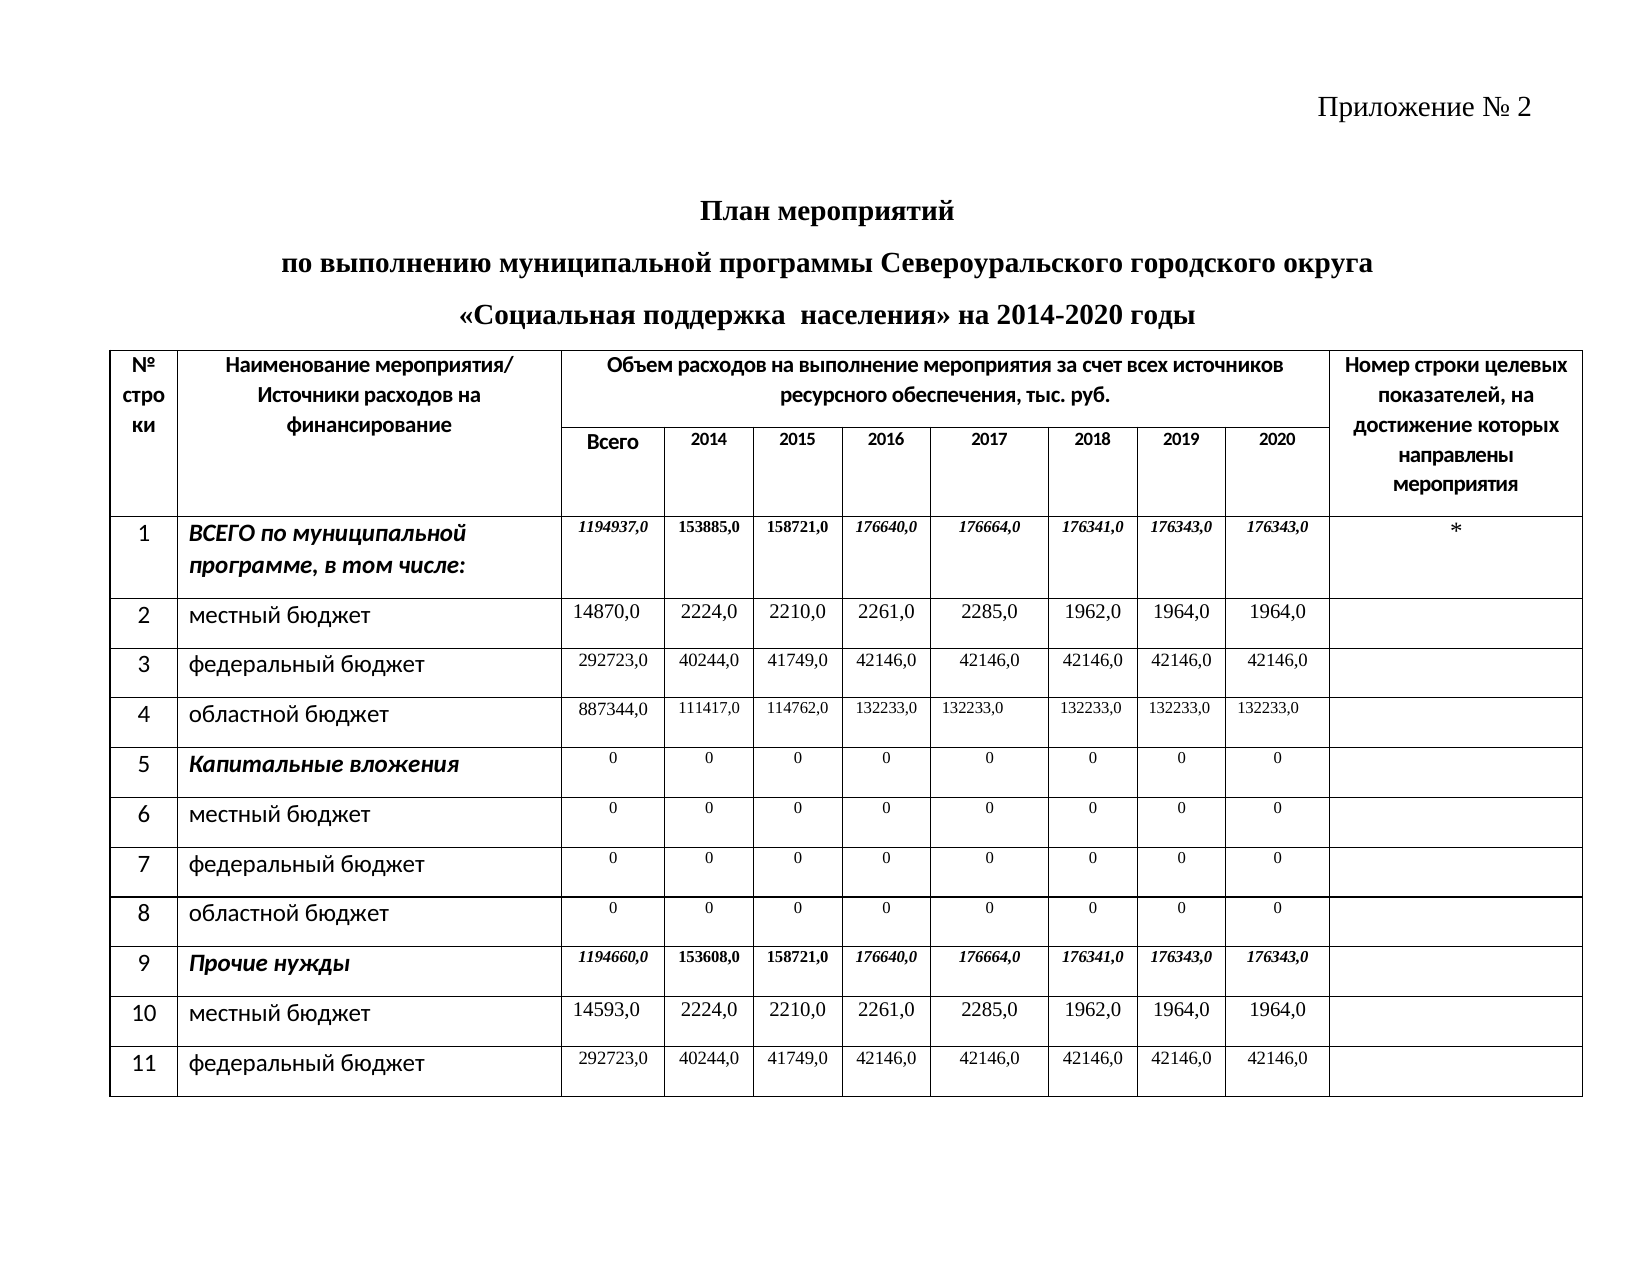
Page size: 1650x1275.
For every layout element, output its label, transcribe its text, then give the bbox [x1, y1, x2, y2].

table_header Номер строки целевых показателей, на достижение которых направлены мероприятия [1330, 351, 1582, 516]
table_cell 176640,0 [843, 517, 930, 598]
table_cell 42146,0 [1226, 1047, 1329, 1096]
table_cell 1962,0 [1049, 997, 1137, 1046]
table_cell 3 [111, 649, 177, 697]
table_cell 10 [111, 997, 177, 1046]
table_cell 0 [1049, 748, 1137, 797]
table_cell 0 [1138, 798, 1225, 847]
table_cell 1964,0 [1138, 599, 1225, 647]
table_cell 42146,0 [1049, 1047, 1137, 1096]
table_cell 0 [665, 798, 753, 847]
table_cell Капитальные вложения [178, 748, 561, 797]
table_cell 0 [1138, 848, 1225, 896]
table_cell Прочие нужды [178, 947, 561, 996]
table_cell [1330, 698, 1582, 747]
table_cell 42146,0 [843, 1047, 930, 1096]
table_cell 0 [562, 848, 664, 896]
table_cell * [1330, 517, 1582, 598]
table_cell 132233,0 [1226, 698, 1329, 747]
table_cell [1330, 947, 1582, 996]
table_cell 176341,0 [1049, 947, 1137, 996]
table_cell 8 [111, 898, 177, 946]
table_cell 2015 [754, 428, 842, 516]
table_cell 2018 [1049, 428, 1137, 516]
table_cell 2224,0 [665, 599, 753, 647]
table_cell 0 [1138, 748, 1225, 797]
table_cell 2 [111, 599, 177, 647]
table_header Наименование мероприятия/ Источники расходов на финансирование [178, 351, 561, 516]
table_cell 42146,0 [931, 1047, 1048, 1096]
table_cell 132233,0 [1049, 698, 1137, 747]
table_cell областной бюджет [178, 698, 561, 747]
table_cell 176664,0 [931, 947, 1048, 996]
table_cell 14870,0 [562, 599, 664, 647]
table_cell 40244,0 [665, 1047, 753, 1096]
table_cell 2285,0 [931, 599, 1048, 647]
table_cell местный бюджет [178, 599, 561, 647]
table_cell 1964,0 [1138, 997, 1225, 1046]
table_cell 132233,0 [931, 698, 1048, 747]
table_cell 0 [665, 748, 753, 797]
table_cell 176664,0 [931, 517, 1048, 598]
table_cell 0 [843, 798, 930, 847]
table_cell 2210,0 [754, 997, 842, 1046]
table_cell федеральный бюджет [178, 1047, 561, 1096]
table_cell 111417,0 [665, 698, 753, 747]
table_cell 0 [754, 898, 842, 946]
table_cell [1330, 599, 1582, 647]
table_cell 153885,0 [665, 517, 753, 598]
table_cell 2224,0 [665, 997, 753, 1046]
table_cell 0 [931, 798, 1048, 847]
table_cell 176640,0 [843, 947, 930, 996]
table_cell 292723,0 [562, 649, 664, 697]
table_cell 114762,0 [754, 698, 842, 747]
table_cell 0 [1226, 798, 1329, 847]
table_cell [1330, 798, 1582, 847]
table_cell [1330, 748, 1582, 797]
table_cell 0 [843, 848, 930, 896]
table_cell 0 [931, 848, 1048, 896]
table_cell 158721,0 [754, 947, 842, 996]
table_cell 0 [1138, 898, 1225, 946]
table_cell 2261,0 [843, 599, 930, 647]
table_cell 40244,0 [665, 649, 753, 697]
table_cell 2020 [1226, 428, 1329, 516]
table_cell 0 [1226, 898, 1329, 946]
table_cell 2019 [1138, 428, 1225, 516]
table_cell 2016 [843, 428, 930, 516]
table_cell 42146,0 [1138, 649, 1225, 697]
table_cell 42146,0 [843, 649, 930, 697]
table_cell 0 [1226, 848, 1329, 896]
table_cell [1330, 997, 1582, 1046]
table_cell [1330, 898, 1582, 946]
table_cell 0 [754, 798, 842, 847]
table_cell 1964,0 [1226, 599, 1329, 647]
table_cell 41749,0 [754, 649, 842, 697]
text Приложение № 2 [118, 89, 1532, 122]
table_cell 153608,0 [665, 947, 753, 996]
table_cell 176343,0 [1226, 947, 1329, 996]
table_cell 0 [562, 898, 664, 946]
table_cell 0 [665, 848, 753, 896]
table_cell 2014 [665, 428, 753, 516]
table_cell областной бюджет [178, 898, 561, 946]
table_cell 0 [1049, 898, 1137, 946]
table_cell 0 [665, 898, 753, 946]
table_cell 132233,0 [1138, 698, 1225, 747]
table_cell 5 [111, 748, 177, 797]
table_cell 1962,0 [1049, 599, 1137, 647]
table_cell 0 [931, 898, 1048, 946]
table_cell местный бюджет [178, 798, 561, 847]
table_cell 0 [562, 748, 664, 797]
table_cell 6 [111, 798, 177, 847]
table_header № строки [111, 351, 177, 516]
table_cell 0 [562, 798, 664, 847]
table_cell 11 [111, 1047, 177, 1096]
table_cell федеральный бюджет [178, 848, 561, 896]
table_cell 0 [843, 898, 930, 946]
table_cell 176343,0 [1226, 517, 1329, 598]
table_cell местный бюджет [178, 997, 561, 1046]
table_cell 1964,0 [1226, 997, 1329, 1046]
table_cell 176343,0 [1138, 517, 1225, 598]
table_cell 0 [931, 748, 1048, 797]
table_cell 0 [1226, 748, 1329, 797]
table_cell 2017 [931, 428, 1048, 516]
table_cell ВСЕГО по муниципальной программе, в том числе: [178, 517, 561, 598]
table_cell федеральный бюджет [178, 649, 561, 697]
table_cell 176341,0 [1049, 517, 1137, 598]
table_cell 1194660,0 [562, 947, 664, 996]
table_cell [1330, 848, 1582, 896]
table_cell 0 [754, 848, 842, 896]
table_cell 158721,0 [754, 517, 842, 598]
text План мероприятий [123, 193, 1532, 227]
table_cell 42146,0 [1138, 1047, 1225, 1096]
table_header Объем расходов на выполнение мероприятия за счет всех источников ресурсного обеспечения, тыс. руб. [562, 351, 1329, 427]
table_cell 132233,0 [843, 698, 930, 747]
table_cell 887344,0 [562, 698, 664, 747]
table_cell 0 [1049, 798, 1137, 847]
table_cell 2210,0 [754, 599, 842, 647]
table_cell 14593,0 [562, 997, 664, 1046]
table_cell 42146,0 [1049, 649, 1137, 697]
table_cell [1330, 1047, 1582, 1096]
table_cell 41749,0 [754, 1047, 842, 1096]
table_cell 1 [111, 517, 177, 598]
table_cell 0 [754, 748, 842, 797]
table_cell 2261,0 [843, 997, 930, 1046]
table_cell 42146,0 [1226, 649, 1329, 697]
table_cell 0 [843, 748, 930, 797]
table_cell 7 [111, 848, 177, 896]
text по выполнению муниципальной программы Североуральского городского округа [123, 245, 1532, 279]
table_cell [1330, 649, 1582, 697]
text «Социальная поддержка населения» на 2014-2020 годы [123, 297, 1532, 331]
table_cell 2285,0 [931, 997, 1048, 1046]
table_cell 176343,0 [1138, 947, 1225, 996]
table_cell 42146,0 [931, 649, 1048, 697]
table_cell 1194937,0 [562, 517, 664, 598]
table_cell 292723,0 [562, 1047, 664, 1096]
table_cell 4 [111, 698, 177, 747]
table_cell Всего [562, 428, 664, 516]
table_cell 0 [1049, 848, 1137, 896]
table_cell 9 [111, 947, 177, 996]
